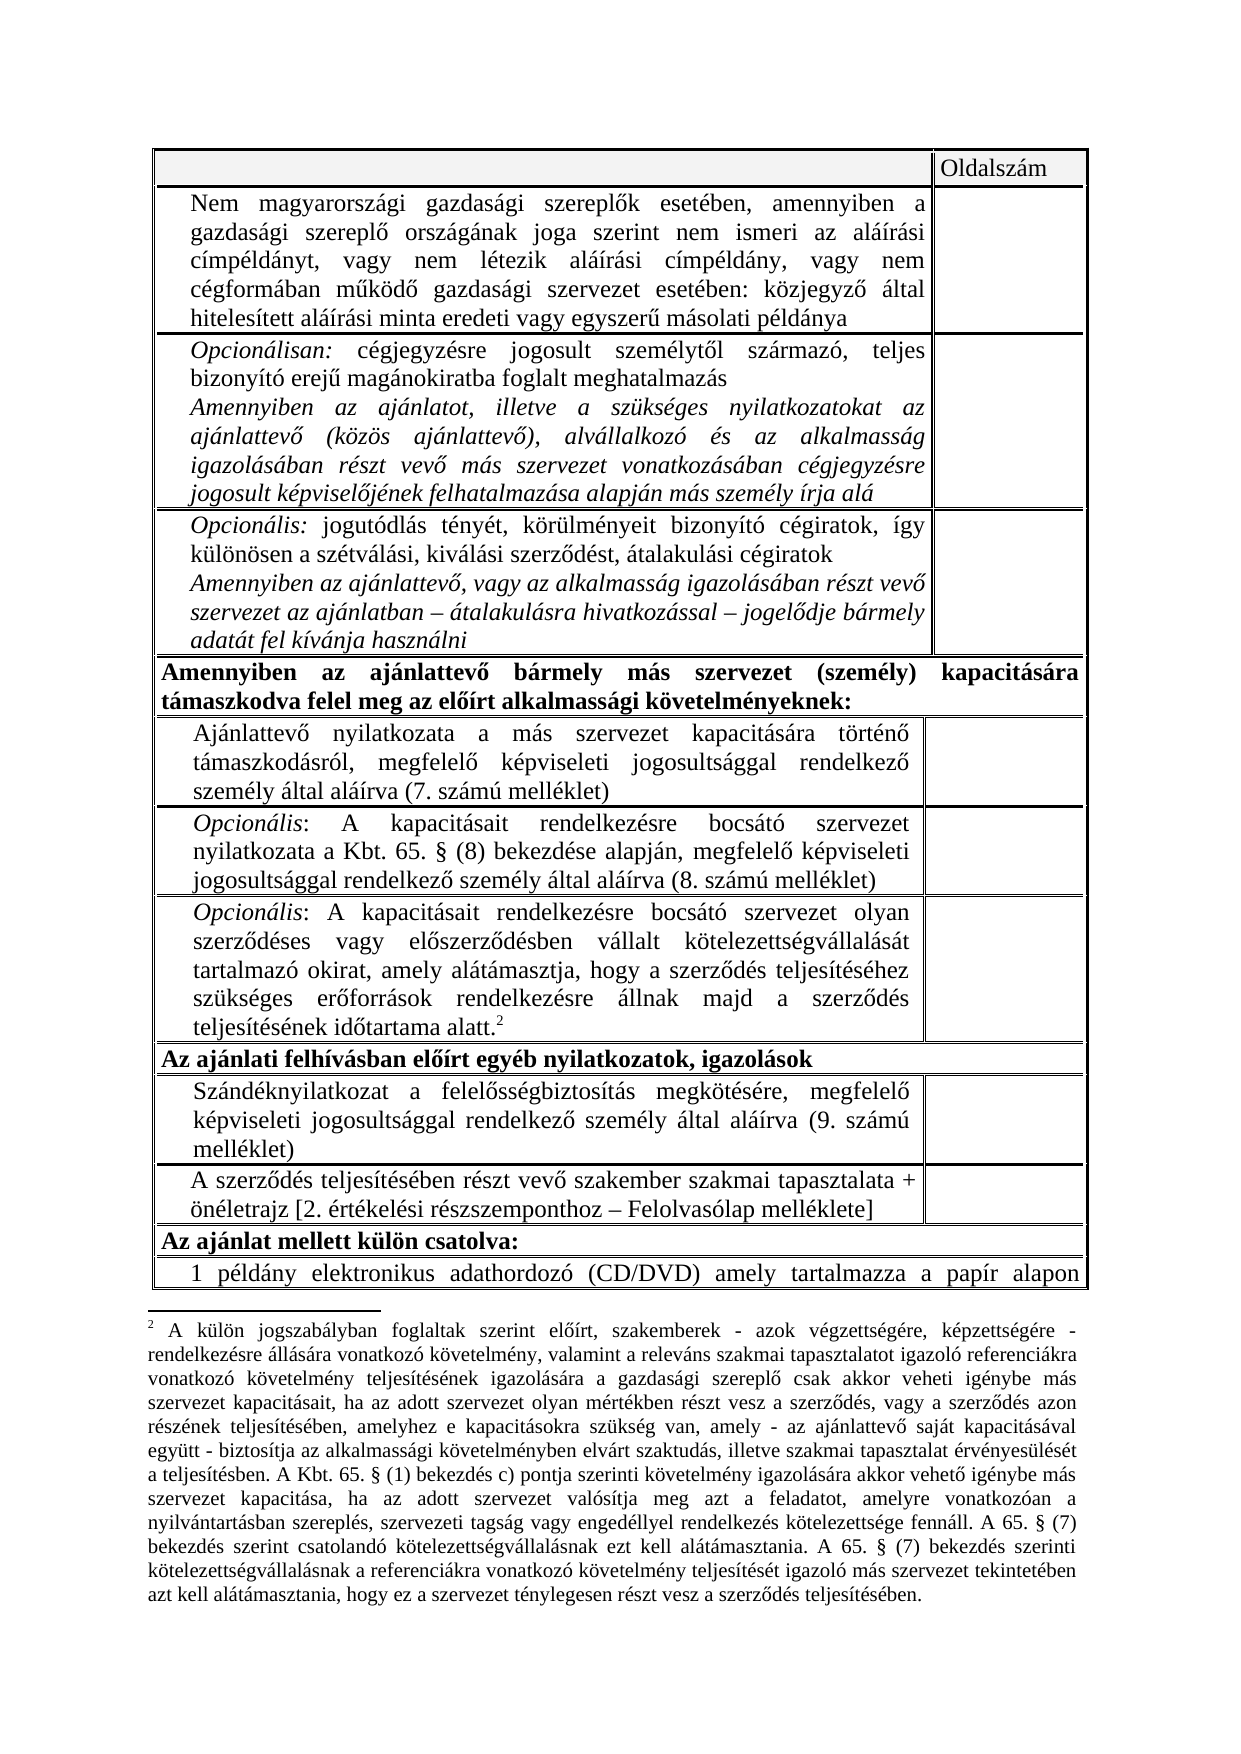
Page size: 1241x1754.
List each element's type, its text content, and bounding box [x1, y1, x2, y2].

table_cell [926, 1073, 1086, 1162]
table_header Oldalszám [933, 150, 1086, 184]
table_cell A szerződés teljesítésében részt vevő szakember szakmai tapasztalata + önéletrajz [2. értékelési részszemponthoz – Felolvasólap melléklete] [154, 1163, 923, 1223]
table_cell Opcionálisan: cégjegyzésre jogosult személytől származó, teljes bizonyító erejű magánokiratba foglalt meghatalmazás Amennyiben az ajánlatot, illetve a szükséges nyilatkozatokat az ajánlattevő (közös ajánlattevő), alvállalkozó és az alkalmasság igazolásában részt vevő más szervezet vonatkozásában cégjegyzésre jogosult képviselőjének felhatalmazása alapján más személy írja alá [155, 332, 931, 507]
table_cell Opcionális: jogutódlás tényét, körülményeit bizonyító cégiratok, így különösen a szétválási, kiválási szerződést, átalakulási cégiratok Amennyiben az ajánlattevő, vagy az alkalmasság igazolásában részt vevő szervezet az ajánlatban – átalakulásra hivatkozással – jogelődje bármely adatát fel kívánja használni [155, 507, 932, 654]
table_cell Amennyiben az ajánlattevő bármely más szervezet (személy) kapacitására támaszkodva felel meg az előírt alkalmassági követelményeknek: [154, 654, 1087, 715]
table_cell [935, 185, 1087, 332]
table_cell [935, 507, 1086, 654]
table_cell Ajánlattevő nyilatkozata a más szervezet kapacitására történő támaszkodásról, megfelelő képviseleti jogosultsággal rendelkező személy által aláírva (7. számú melléklet) [155, 715, 923, 804]
table_cell [935, 332, 1086, 507]
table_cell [154, 185, 931, 332]
table_cell [926, 805, 1087, 894]
table_cell Az ajánlati felhívásban előírt egyéb nyilatkozatok, igazolások [155, 1041, 1086, 1073]
table_cell [926, 894, 1086, 1041]
table_header [155, 151, 933, 184]
table_cell Az ajánlat mellett külön csatolva: [155, 1223, 1086, 1255]
table_cell [926, 715, 1086, 804]
table_cell Szándéknyilatkozat a felelősségbiztosítás megkötésére, megfelelő képviseleti jogosultsággal rendelkező személy által aláírva (9. számú melléklet) [155, 1073, 923, 1162]
table_cell Opcionális: A kapacitásait rendelkezésre bocsátó szervezet nyilatkozata a Kbt. 65. § (8) bekezdése alapján, megfelelő képviseleti jogosultsággal rendelkező személy által aláírva (8. számú melléklet) [154, 805, 923, 894]
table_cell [155, 1255, 1086, 1287]
table_cell Opcionális: A kapacitásait rendelkezésre bocsátó szervezet olyan szerződéses vagy előszerződésben vállalt kötelezettségvállalását tartalmazó okirat, amely alátámasztja, hogy a szerződés teljesítéséhez szükséges erőforrások rendelkezésre állnak majd a szerződés teljesítésének időtartama alatt. [155, 894, 923, 1041]
table_cell [926, 1163, 1087, 1223]
